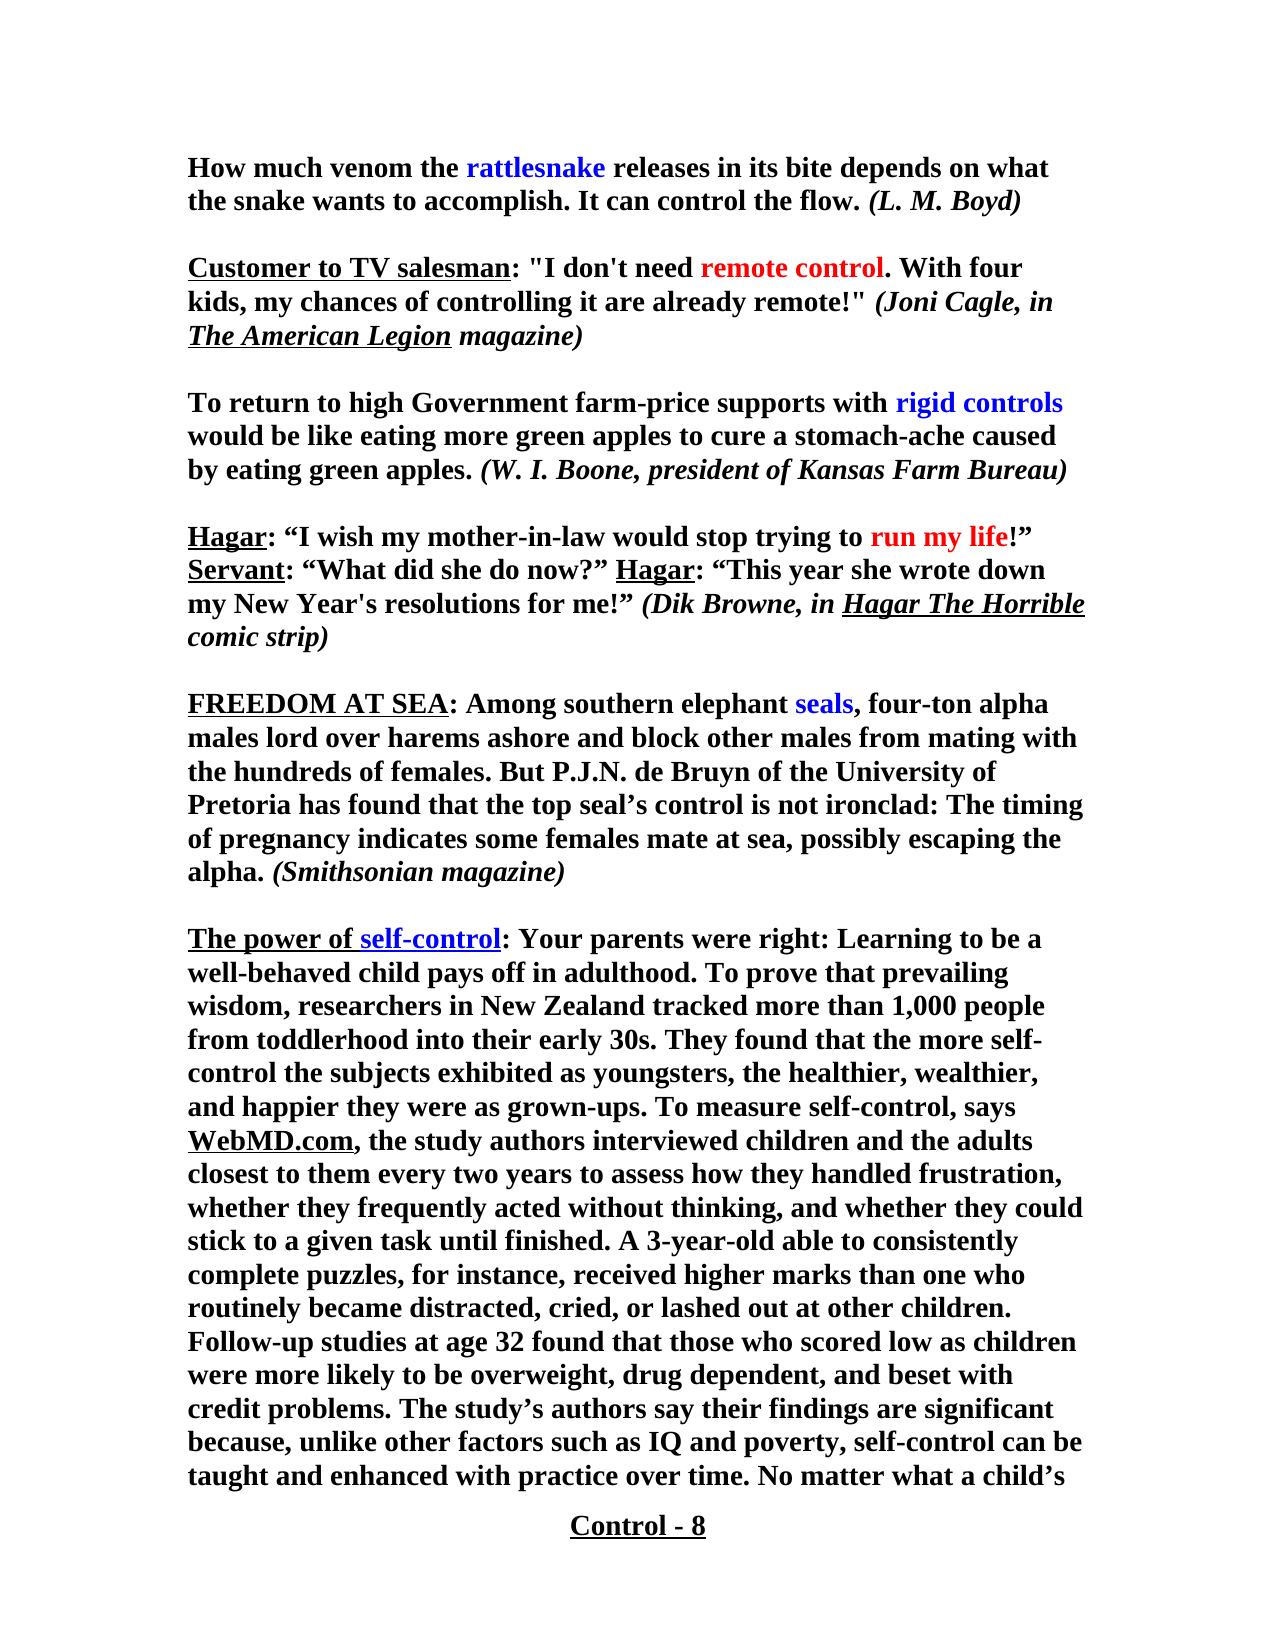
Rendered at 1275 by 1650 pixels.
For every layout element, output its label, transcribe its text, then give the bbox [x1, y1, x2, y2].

text FREEDOM AT SEA: Among southern elephant seals, four-ton alpha males lord over harems ashore and block other males from mating with the hundreds of females. But P.J.N. de Bruyn of the University of Pretoria has found that the top seal’s control is not ironclad: The timing of pregnancy indicates some females mate at sea, possibly escaping the alpha. (Smithsonian magazine) [187, 687, 1087, 888]
text To return to high Government farm-price supports with rigid controls would be like eating more green apples to cure a stomach-ache caused by eating green apples. (W. I. Boone, president of Kansas Farm Bureau) [187, 385, 1087, 485]
text How much venom the rattlesnake releases in its bite depends on what the snake wants to accomplish. It can control the flow. (L. M. Boyd) [187, 150, 1087, 217]
text Hagar: “I wish my mother-in-law would stop trying to run my life!” Servant: “What did she do now?” Hagar: “This year she wrote down my New Year's resolutions for me!” (Dik Browne, in Hagar The Horrible comic strip) [187, 519, 1087, 653]
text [187, 921, 1087, 1492]
text Customer to TV salesman: "I don't need remote control. With four kids, my chances of controlling it are already remote!" (Joni Cagle, in The American Legion magazine) [187, 251, 1087, 351]
